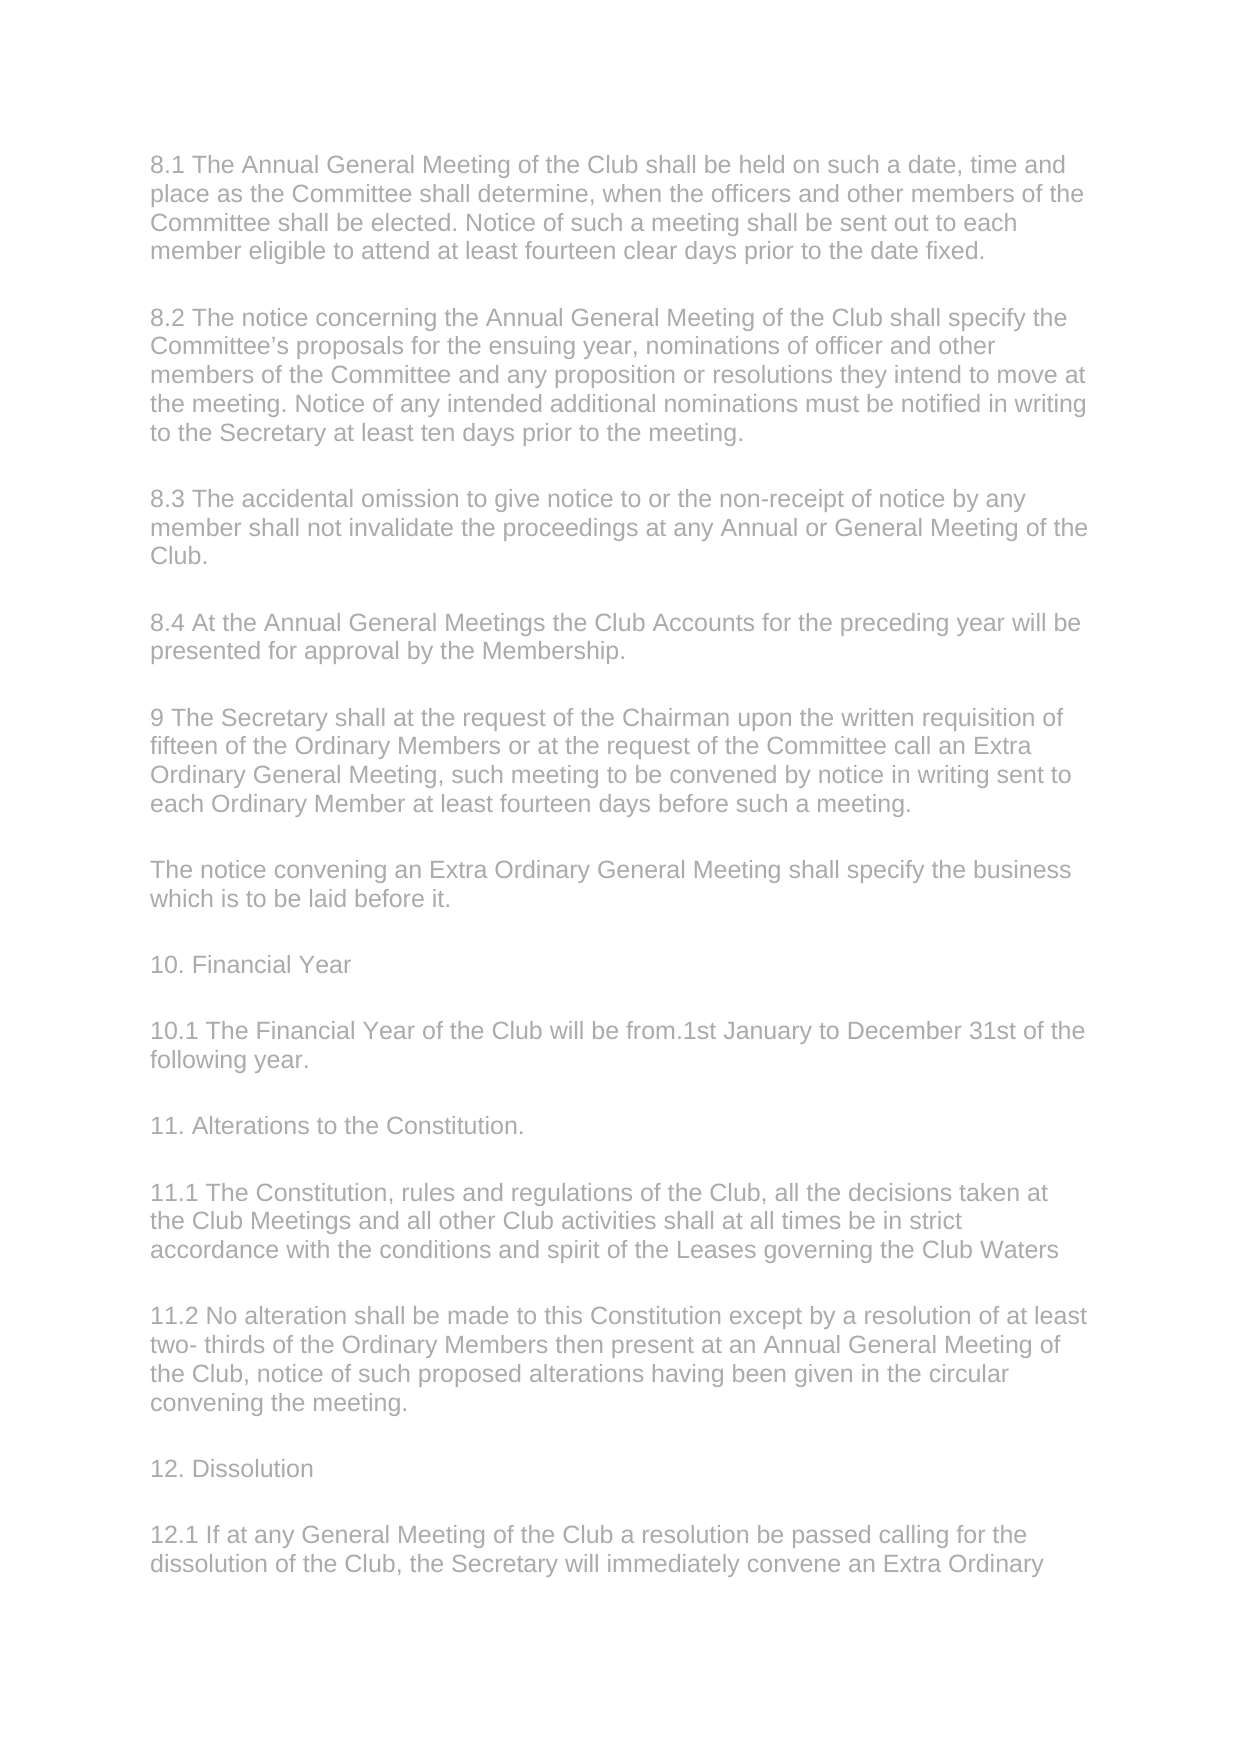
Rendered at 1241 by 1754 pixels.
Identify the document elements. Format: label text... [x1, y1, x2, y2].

text 12. Dissolution [150, 1454, 1090, 1482]
text 9 The Secretary shall at the request of the Chairman upon the written requisition of fifteen of the Ordinary Members or at the request of the Committee call an Extra Ordinary General Meeting, such meeting to be convened by notice in writing sent to each Ordinary Member at least fourteen days before such a meeting. [150, 702, 1090, 817]
text 11. Alterations to the Constitution. [150, 1111, 1090, 1140]
text 11.1 The Constitution, rules and regulations of the Club, all the decisions taken at the Club Meetings and all other Club activities shall at all times be in strict accordance with the conditions and spirit of the Leases governing the Club Waters [150, 1177, 1090, 1264]
text 8.1 The Annual General Meeting of the Club shall be held on such a date, time and place as the Committee shall determine, when the officers and other members of the Committee shall be elected. Notice of such a meeting shall be sent out to each member eligible to attend at least fourteen clear days prior to the date fixed. [150, 150, 1090, 265]
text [150, 1520, 1090, 1577]
text 10. Financial Year [150, 950, 1090, 979]
text 8.4 At the Annual General Meetings the Club Accounts for the preceding year will be presented for approval by the Membership. [150, 607, 1090, 665]
text 8.2 The notice concerning the Annual General Meeting of the Club shall specify the Committee’s proposals for the ensuing year, nominations of officer and other members of the Committee and any proposition or resolutions they intend to move at the meeting. Notice of any intended additional nominations must be notified in writing to the Secretary at least ten days prior to the meeting. [150, 302, 1090, 446]
text 11.2 No alteration shall be made to this Constitution except by a resolution of at least two- thirds of the Ordinary Members then present at an Annual General Meeting of the Club, notice of such proposed alterations having been given in the circular convening the meeting. [150, 1301, 1090, 1416]
text The notice convening an Extra Ordinary General Meeting shall specify the business which is to be laid before it. [150, 855, 1090, 912]
text 8.3 The accidental omission to give notice to or the non-receipt of notice by any member shall not invalidate the proceedings at any Annual or General Meeting of the Club. [150, 484, 1090, 570]
text 10.1 The Financial Year of the Club will be from.1st January to December 31st of the following year. [150, 1016, 1090, 1074]
